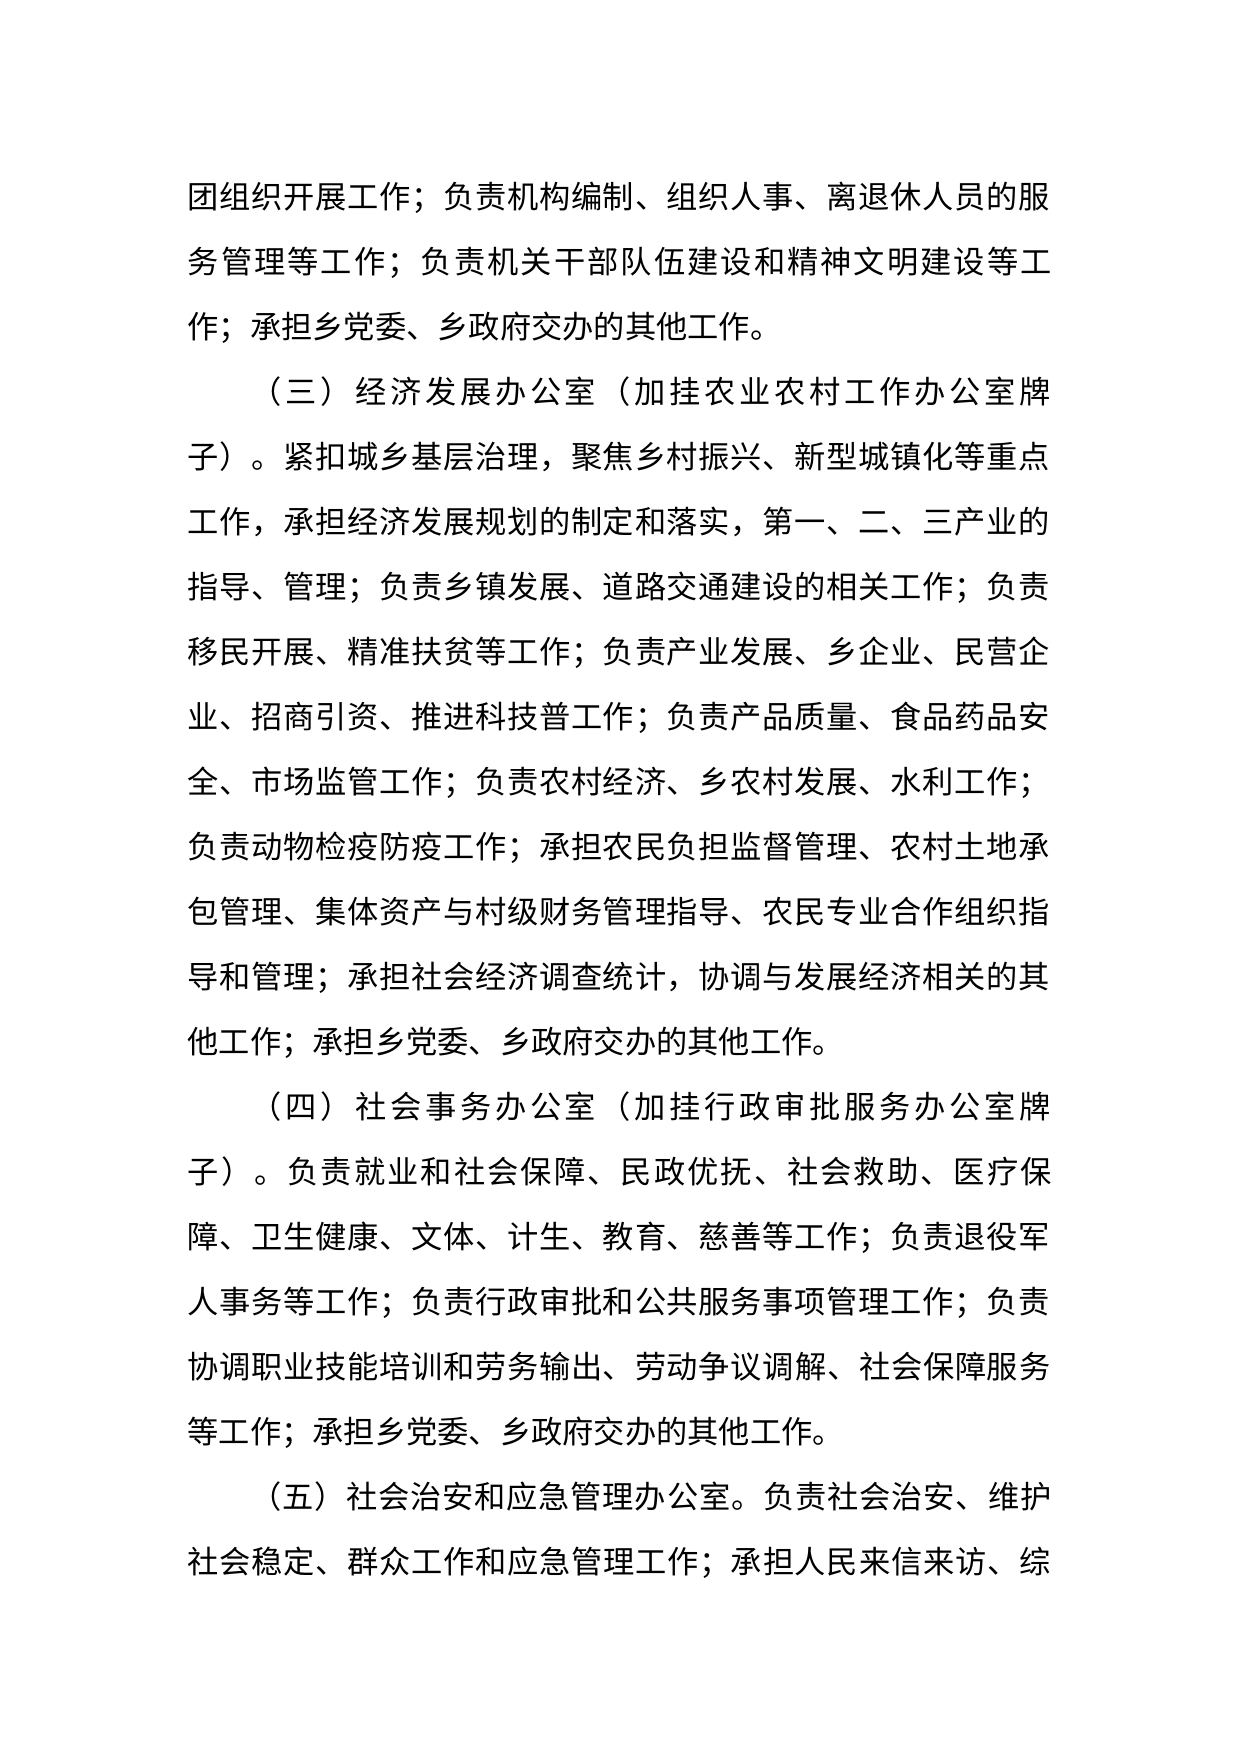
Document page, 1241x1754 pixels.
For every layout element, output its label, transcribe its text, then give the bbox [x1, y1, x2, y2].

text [187, 1462, 1053, 1592]
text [187, 162, 1053, 357]
text （三）经济发展办公室（加挂农业农村工作办公室牌子）。紧扣城乡基层治理，聚焦乡村振兴、新型城镇化等重点工作，承担经济发展规划的制定和落实，第一、二、三产业的指导、管理；负责乡镇发展、道路交通建设的相关工作；负责移民开展、精准扶贫等工作；负责产业发展、乡企业、民营企业、招商引资、推进科技普工作；负责产品质量、食品药品安全、市场监管工作；负责农村经济、乡农村发展、水利工作；负责动物检疫防疫工作；承担农民负担监督管理、农村土地承包管理、集体资产与村级财务管理指导、农民专业合作组织指导和管理；承担社会经济调查统计，协调与发展经济相关的其他工作；承担乡党委、乡政府交办的其他工作。 [187, 357, 1053, 1072]
text （四）社会事务办公室（加挂行政审批服务办公室牌子）。负责就业和社会保障、民政优抚、社会救助、医疗保障、卫生健康、文体、计生、教育、慈善等工作；负责退役军人事务等工作；负责行政审批和公共服务事项管理工作；负责协调职业技能培训和劳务输出、劳动争议调解、社会保障服务等工作；承担乡党委、乡政府交办的其他工作。 [187, 1072, 1053, 1462]
